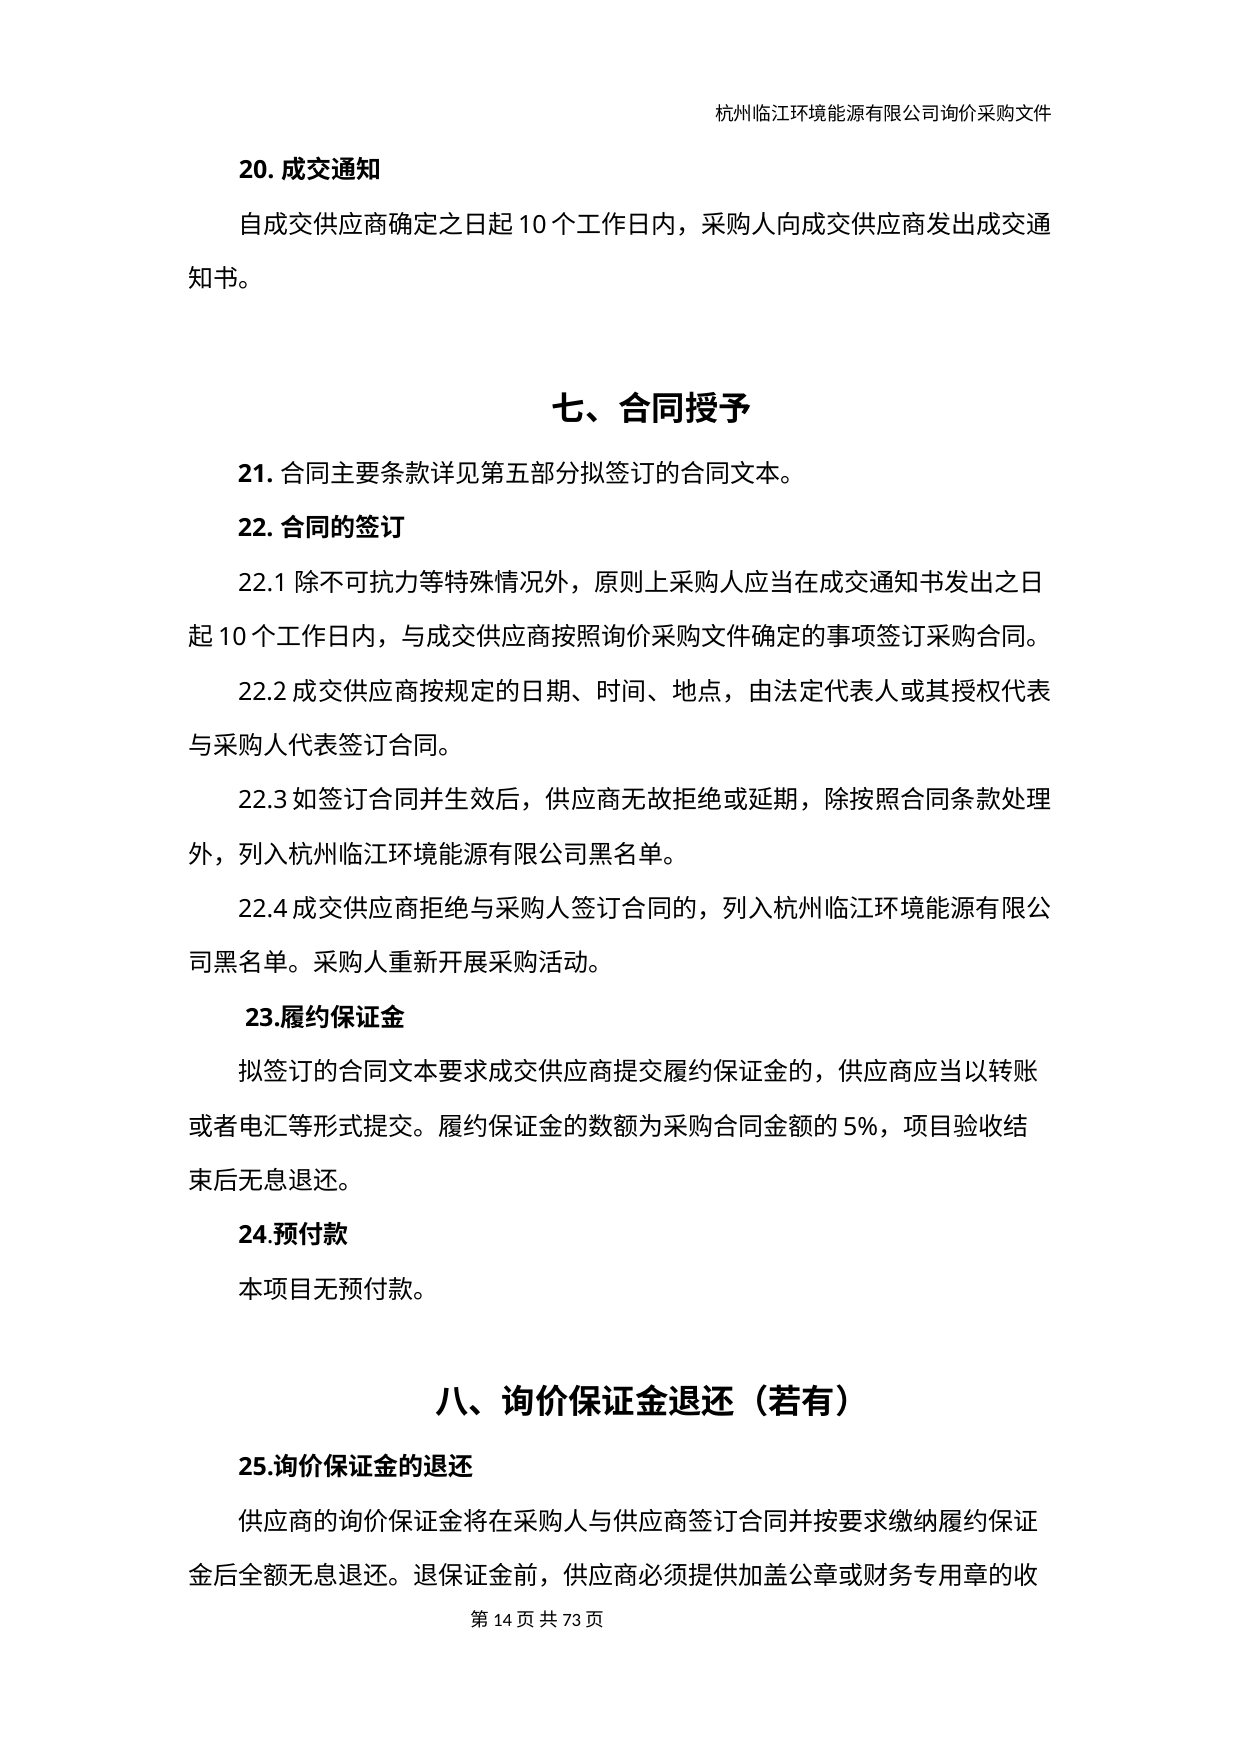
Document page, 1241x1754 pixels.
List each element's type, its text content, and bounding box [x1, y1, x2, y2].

text 22.4成交供应商拒绝与采购人签订合同的，列入杭州临江环境能源有限公司黑名单。采购人重新开展采购活动。 [188, 888, 1052, 979]
text 22.2成交供应商按规定的日期、时间、地点，由法定代表人或其授权代表与采购人代表签订合同。 [188, 671, 1052, 762]
text 22.3如签订合同并生效后，供应商无故拒绝或延期，除按照合同条款处理外，列入杭州临江环境能源有限公司黑名单。 [188, 780, 1052, 870]
text 自成交供应商确定之日起10个工作日内，采购人向成交供应商发出成交通知书。 [188, 204, 1052, 295]
text 21. 合同主要条款详见第五部分拟签订的合同文本。 [238, 453, 1052, 490]
text 25.询价保证金的退还 [188, 1447, 1052, 1483]
text 八、询价保证金退还（若有） [200, 1374, 1052, 1423]
text 拟签订的合同文本要求成交供应商提交履约保证金的，供应商应当以转账或者电汇等形式提交。履约保证金的数额为采购合同金额的5%，项目验收结束后无息退还。 [188, 1052, 1052, 1197]
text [188, 1501, 1052, 1592]
text 24.预付款 [188, 1215, 1052, 1251]
text 23.履约保证金 [144, 997, 1052, 1033]
text 20. 成交通知 [188, 150, 1052, 186]
text 22.1 除不可抗力等特殊情况外，原则上采购人应当在成交通知书发出之日起10个工作日内，与成交供应商按照询价采购文件确定的事项签订采购合同。 [188, 562, 1052, 653]
text 本项目无预付款。 [188, 1269, 1052, 1305]
text 22. 合同的签订 [238, 508, 1052, 544]
text 七、合同授予 [200, 381, 1052, 429]
